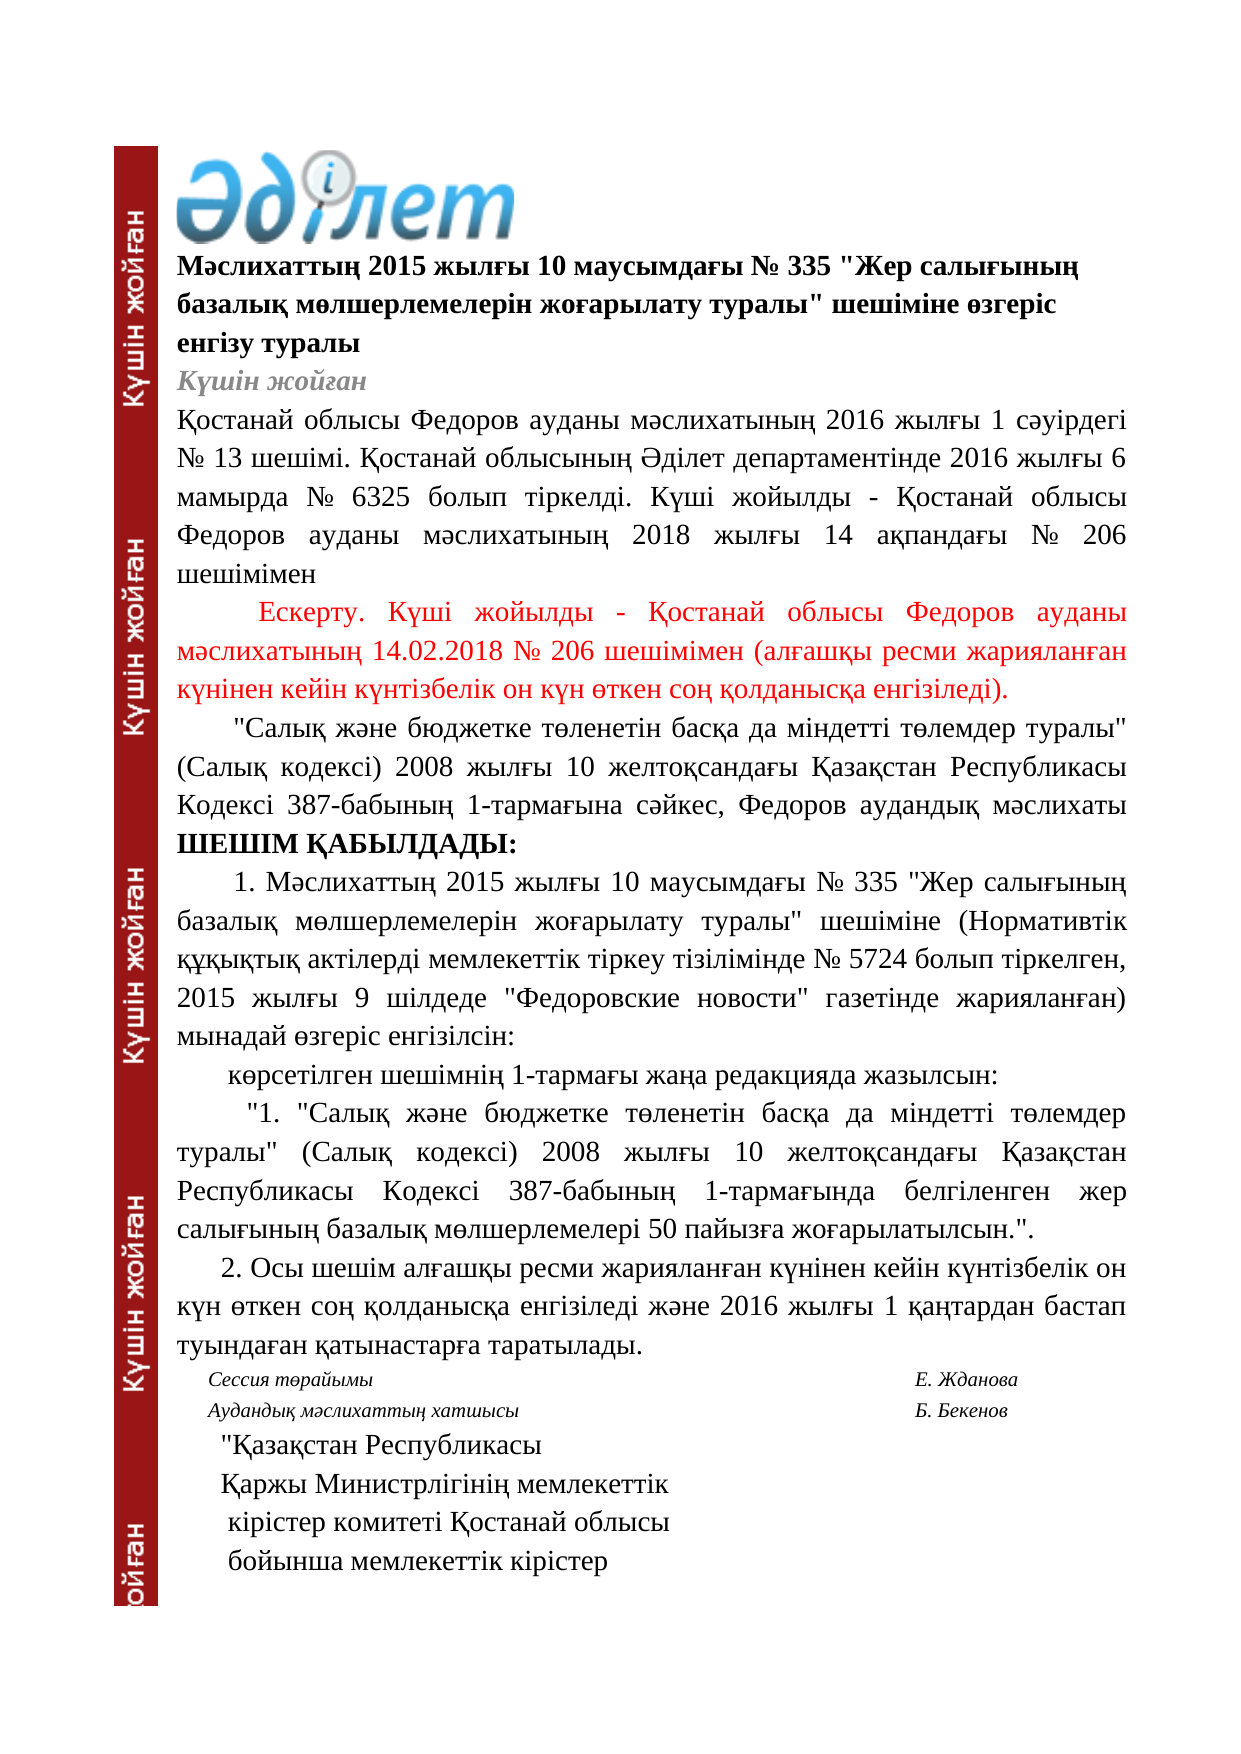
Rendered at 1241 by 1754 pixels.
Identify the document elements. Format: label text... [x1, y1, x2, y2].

picture [114, 358, 158, 363]
text 1. Мәслихаттың 2015 жылғы 10 маусымдағы № 335 "Жер салығының базалық мөлшерлемелерін жоғарылату туралы" шешіміне (Нормативтік құқықтық актілерді мемлекеттік тіркеу тізілімінде № 5724 болып тіркелген, 2015 жылғы 9 шілдеде "Федоровские новости" газетінде жарияланған) мынадай өзгеріс енгізілсін: [112, 864, 1128, 1052]
picture [114, 146, 158, 248]
text Қаржы Министрлігінің мемлекеттік [112, 1466, 1128, 1499]
text "Қазақстан Республикасы [112, 1427, 1128, 1461]
picture [114, 397, 158, 402]
picture [114, 1577, 158, 1606]
text Қостанай облысы Федоров ауданы мәслихатының 2016 жылғы 1 сәуірдегі № 13 шешімі. Қостанай облысының Әділет департаментінде 2016 жылғы 6 мамырда № 6325 болып тіркелді. Күші жойылды - Қостанай облысы Федоров ауданы мәслихатының 2018 жылғы 14 ақпандағы № 206 шешімімен [112, 402, 1128, 589]
text 2. Осы шешім алғашқы ресми жарияланған күнінен кейін күнтізбелік он күн өткен соң қолданысқа енгізіледі және 2016 жылғы 1 қаңтардан бастап туындаған қатынастарға таратылады. [112, 1250, 1128, 1360]
picture [114, 1538, 158, 1543]
picture [176, 150, 515, 244]
table_cell Б. Бекенов [913, 1396, 1240, 1427]
picture [114, 589, 158, 594]
text Мәслихаттың 2015 жылғы 10 маусымдағы № 335 "Жер салығының базалық мөлшерлемелерін жоғарылату туралы" шешіміне өзгеріс енгізу туралы [112, 248, 1128, 358]
table_header Сессия төрайымы [101, 1365, 913, 1396]
text Ескерту. Күші жойылды - Қостанай облысы Федоров ауданы мәслихатының 14.02.2018 № 206 шешімімен (алғашқы ресми жарияланған күнінен кейін күнтізбелік он күн өткен соң қолданысқа енгізіледі). [112, 594, 1128, 705]
picture [114, 1360, 158, 1365]
picture [114, 705, 158, 710]
picture [114, 1091, 158, 1096]
text "Салық және бюджетке төленетін басқа да міндетті төлемдер туралы" (Салық кодексі) 2008 жылғы 10 желтоқсандағы Қазақстан Республикасы Кодексі 387-бабының 1-тармағына сәйкес, Федоров аудандық мәслихаты ШЕШІМ ҚАБЫЛДАДЫ: [112, 710, 1128, 859]
text "1. "Салық және бюджетке төленетін басқа да міндетті төлемдер туралы" (Салық кодексі) 2008 жылғы 10 желтоқсандағы Қазақстан Республикасы Кодексі 387-бабының 1-тармағында белгіленген жер салығының базалық мөлшерлемелері 50 пайызға жоғарылатылсын.". [112, 1096, 1128, 1245]
text көрсетілген шешімнің 1-тармағы жаңа редакцияда жазылсын: [112, 1057, 1128, 1091]
picture [114, 1461, 158, 1466]
text Күшін жойған [112, 363, 1128, 397]
text бойынша мемлекеттік кірістер [112, 1543, 1128, 1577]
text кірістер комитеті Қостанай облысы [112, 1504, 1128, 1538]
table_cell Аудандық мәслихаттың хатшысы [101, 1396, 913, 1427]
table_header Е. Жданова [913, 1365, 1240, 1396]
picture [114, 1052, 158, 1057]
picture [114, 859, 158, 864]
picture [114, 1245, 158, 1250]
picture [114, 1499, 158, 1504]
